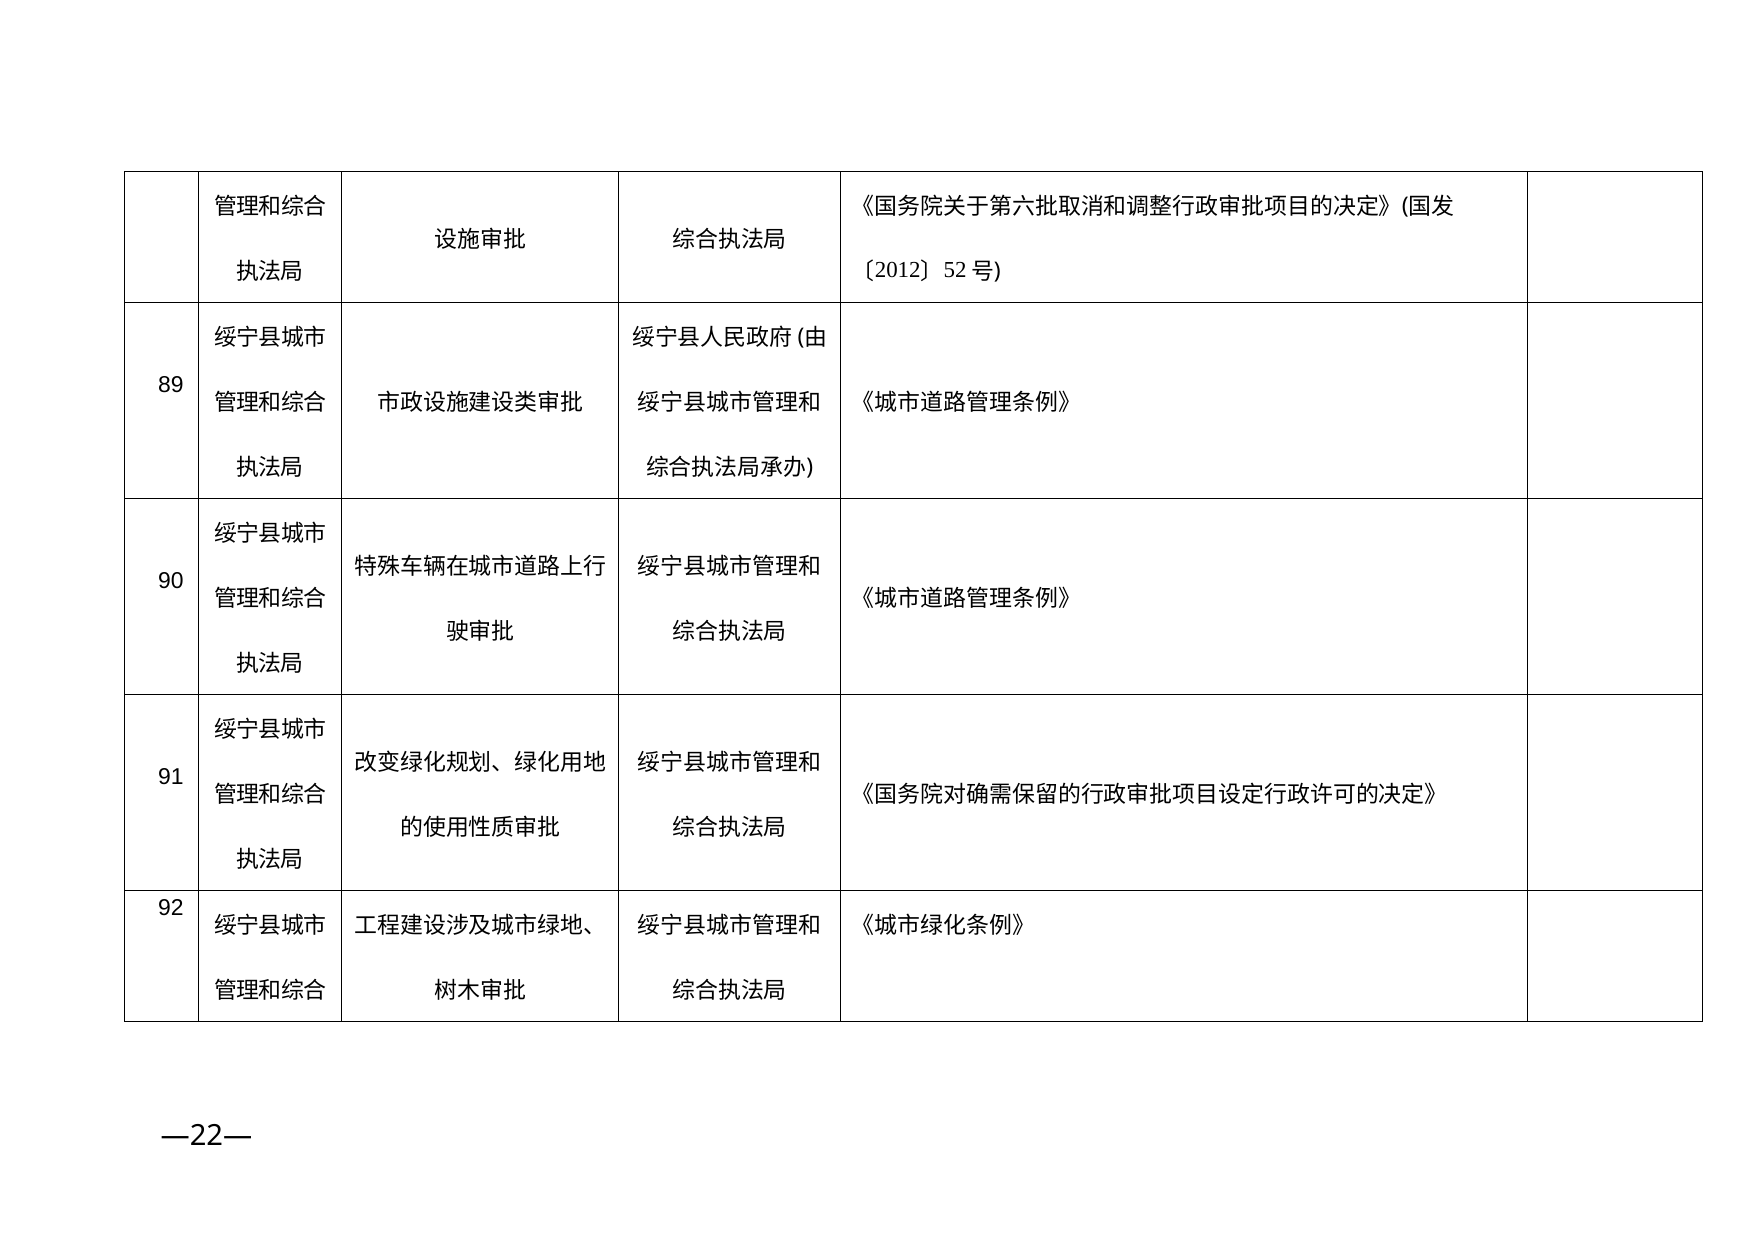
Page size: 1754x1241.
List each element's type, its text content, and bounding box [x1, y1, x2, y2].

table_cell 《城市绿化条例》 [841, 891, 1527, 1021]
table_cell [1528, 695, 1702, 890]
table_cell 绥宁县城市管理和综合执法局 [199, 303, 341, 498]
table_cell 工程建设涉及城市绿地、树木审批 [342, 891, 618, 1021]
table_cell 绥宁县城市管理和综合执法局 [619, 695, 840, 890]
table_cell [841, 172, 1527, 302]
table_cell 《城市道路管理条例》 [841, 499, 1527, 694]
table_cell 燃气经营者改动市政燃气设施审批 [342, 172, 618, 302]
table_cell [125, 172, 198, 302]
table_cell 绥宁县城市管理和综合执法局 [199, 499, 341, 694]
table_cell [1528, 499, 1702, 694]
table_cell 绥宁县城市管理和综合执法局 [199, 695, 341, 890]
table_cell 绥宁县城市管理和综合执法局 [199, 172, 341, 302]
table_cell [125, 695, 198, 890]
table_cell [125, 303, 198, 498]
table_cell 《城市道路管理条例》 [841, 303, 1527, 498]
table_cell 绥宁县人民政府 (由绥宁县城市管理和综合执法局承办) [619, 303, 840, 498]
table_cell 绥宁县城市管理和综合执法局 [619, 172, 840, 302]
table_cell 特殊车辆在城市道路上行驶审批 [342, 499, 618, 694]
table_cell 绥宁县城市管理和综合执法局 [199, 891, 341, 1021]
table_cell [125, 499, 198, 694]
table_cell 改变绿化规划、绿化用地的使用性质审批 [342, 695, 618, 890]
table_cell [125, 891, 198, 1021]
table_cell [1528, 303, 1702, 498]
table_cell [1528, 172, 1702, 302]
table_cell 绥宁县城市管理和综合执法局 [619, 499, 840, 694]
table_cell 市政设施建设类审批 [342, 303, 618, 498]
table_cell 《国务院对确需保留的行政审批项目设定行政许可的决定》 [841, 695, 1527, 890]
table_cell [1528, 891, 1702, 1021]
table_cell 绥宁县城市管理和综合执法局 [619, 891, 840, 1021]
